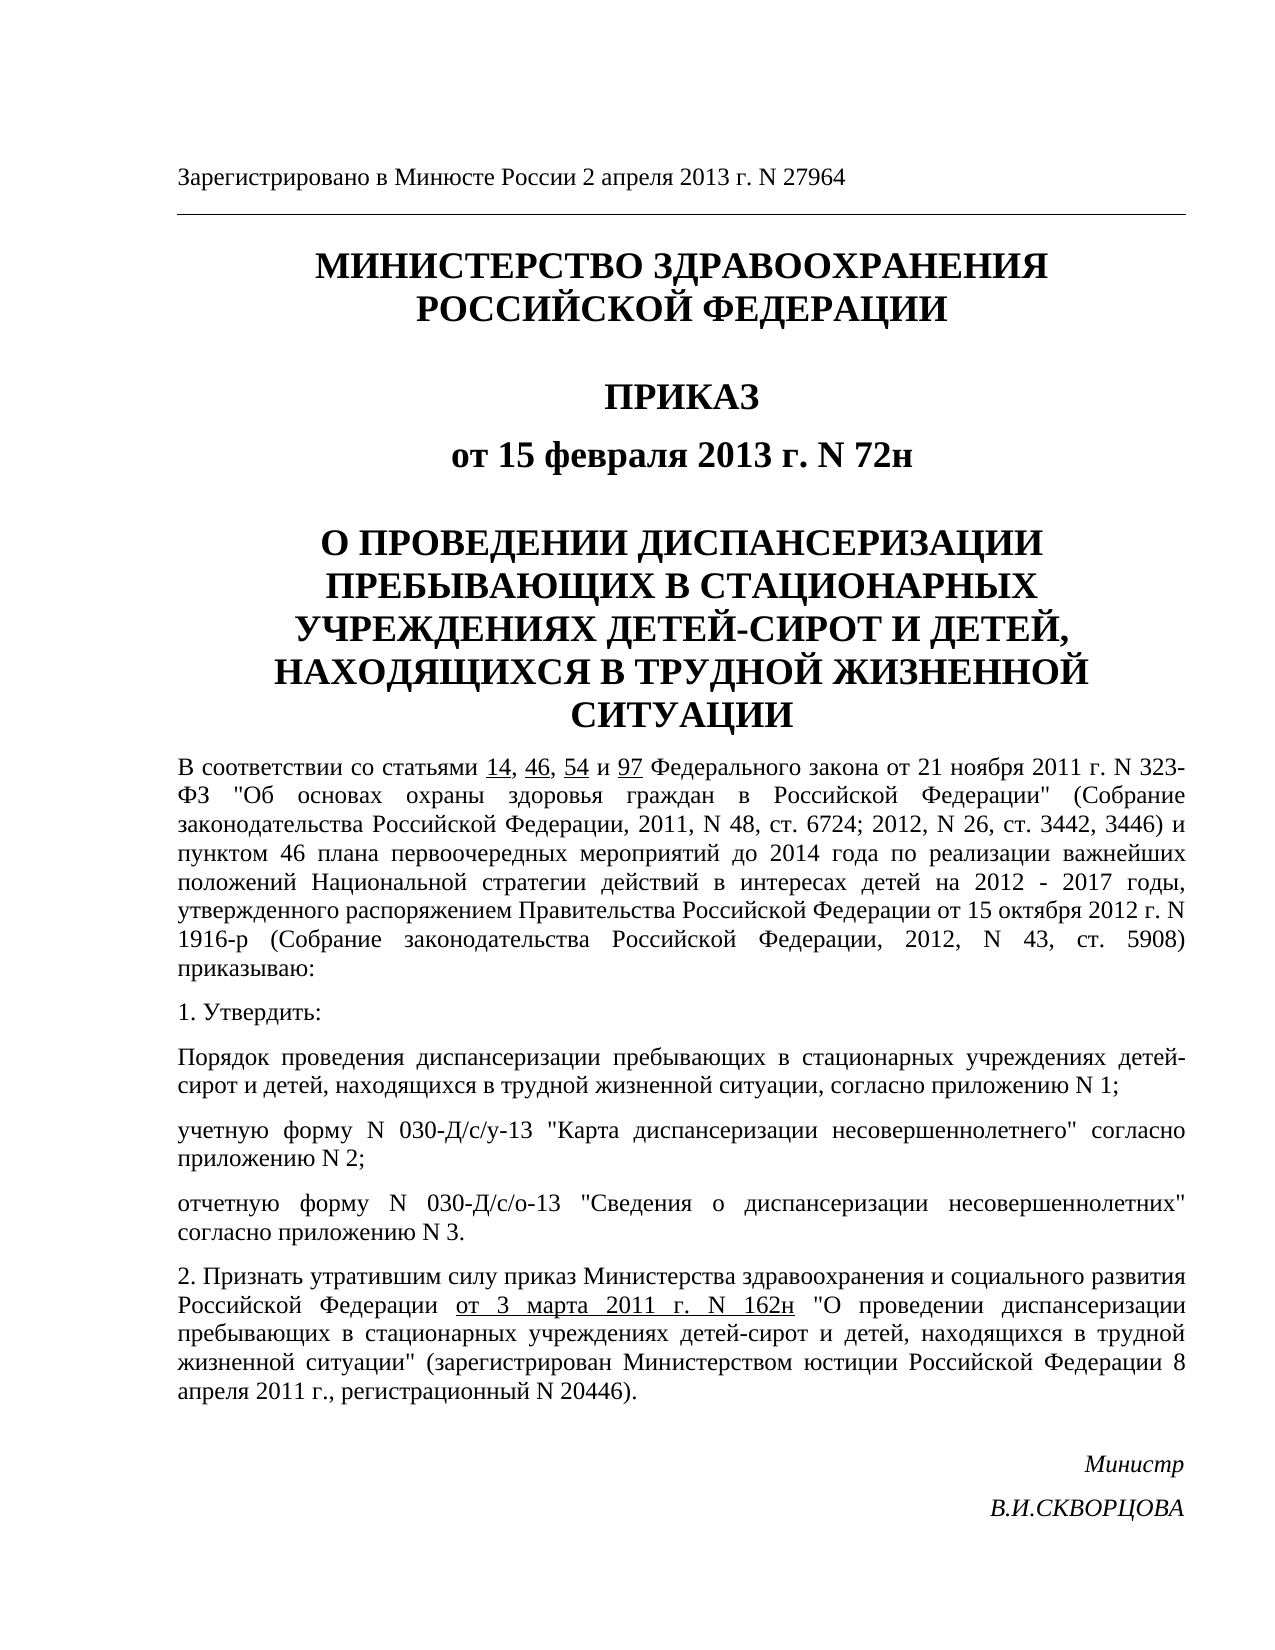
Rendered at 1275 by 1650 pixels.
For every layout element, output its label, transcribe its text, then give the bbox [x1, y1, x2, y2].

text МИНИСТЕРСТВО ЗДРАВООХРАНЕНИЯ РОССИЙСКОЙ ФЕДЕРАЦИИ [177, 243, 1186, 330]
text В.И.СКВОРЦОВА [177, 1493, 1186, 1522]
text О ПРОВЕДЕНИИ ДИСПАНСЕРИЗАЦИИ ПРЕБЫВАЮЩИХ В СТАЦИОНАРНЫХ УЧРЕЖДЕНИЯХ ДЕТЕЙ-СИРОТ И ДЕТЕЙ, НАХОДЯЩИХСЯ В ТРУДНОЙ ЖИЗНЕННОЙ СИТУАЦИИ [177, 520, 1186, 736]
text 1. Утвердить: [177, 997, 1186, 1026]
text Министр [177, 1449, 1186, 1478]
text от 15 февраля 2013 г. N 72н [177, 433, 1186, 476]
text 2. Признать утратившим силу приказ Министерства здравоохранения и социального развития Российской Федерации от 3 марта 2011 г. N 162н "О проведении диспансеризации пребывающих в стационарных учреждениях детей-сирот и детей, находящихся в трудной жизненной ситуации" (зарегистрирован Министерством юстиции Российской Федерации 8 апреля 2011 г., регистрационный N 20446). [177, 1261, 1186, 1405]
text В соответствии со статьями 14, 46, 54 и 97 Федерального закона от 21 ноября 2011 г. N 323-ФЗ "Об основах охраны здоровья граждан в Российской Федерации" (Собрание законодательства Российской Федерации, 2011, N 48, ст. 6724; 2012, N 26, ст. 3442, 3446) и пунктом 46 плана первоочередных мероприятий до 2014 года по реализации важнейших положений Национальной стратегии действий в интересах детей на 2012 - 2017 годы, утвержденного распоряжением Правительства Российской Федерации от 15 октября 2012 г. N 1916-р (Собрание законодательства Российской Федерации, 2012, N 43, ст. 5908) приказываю: [177, 752, 1186, 982]
text отчетную форму N 030-Д/с/о-13 "Сведения о диспансеризации несовершеннолетних" согласно приложению N 3. [177, 1188, 1186, 1245]
text Зарегистрировано в Минюсте России 2 апреля 2013 г. N 27964 [177, 162, 1186, 191]
text ПРИКАЗ [177, 374, 1186, 417]
text Порядок проведения диспансеризации пребывающих в стационарных учреждениях детей-сирот и детей, находящихся в трудной жизненной ситуации, согласно приложению N 1; [177, 1042, 1186, 1099]
text учетную форму N 030-Д/с/у-13 "Карта диспансеризации несовершеннолетнего" согласно приложению N 2; [177, 1115, 1186, 1172]
